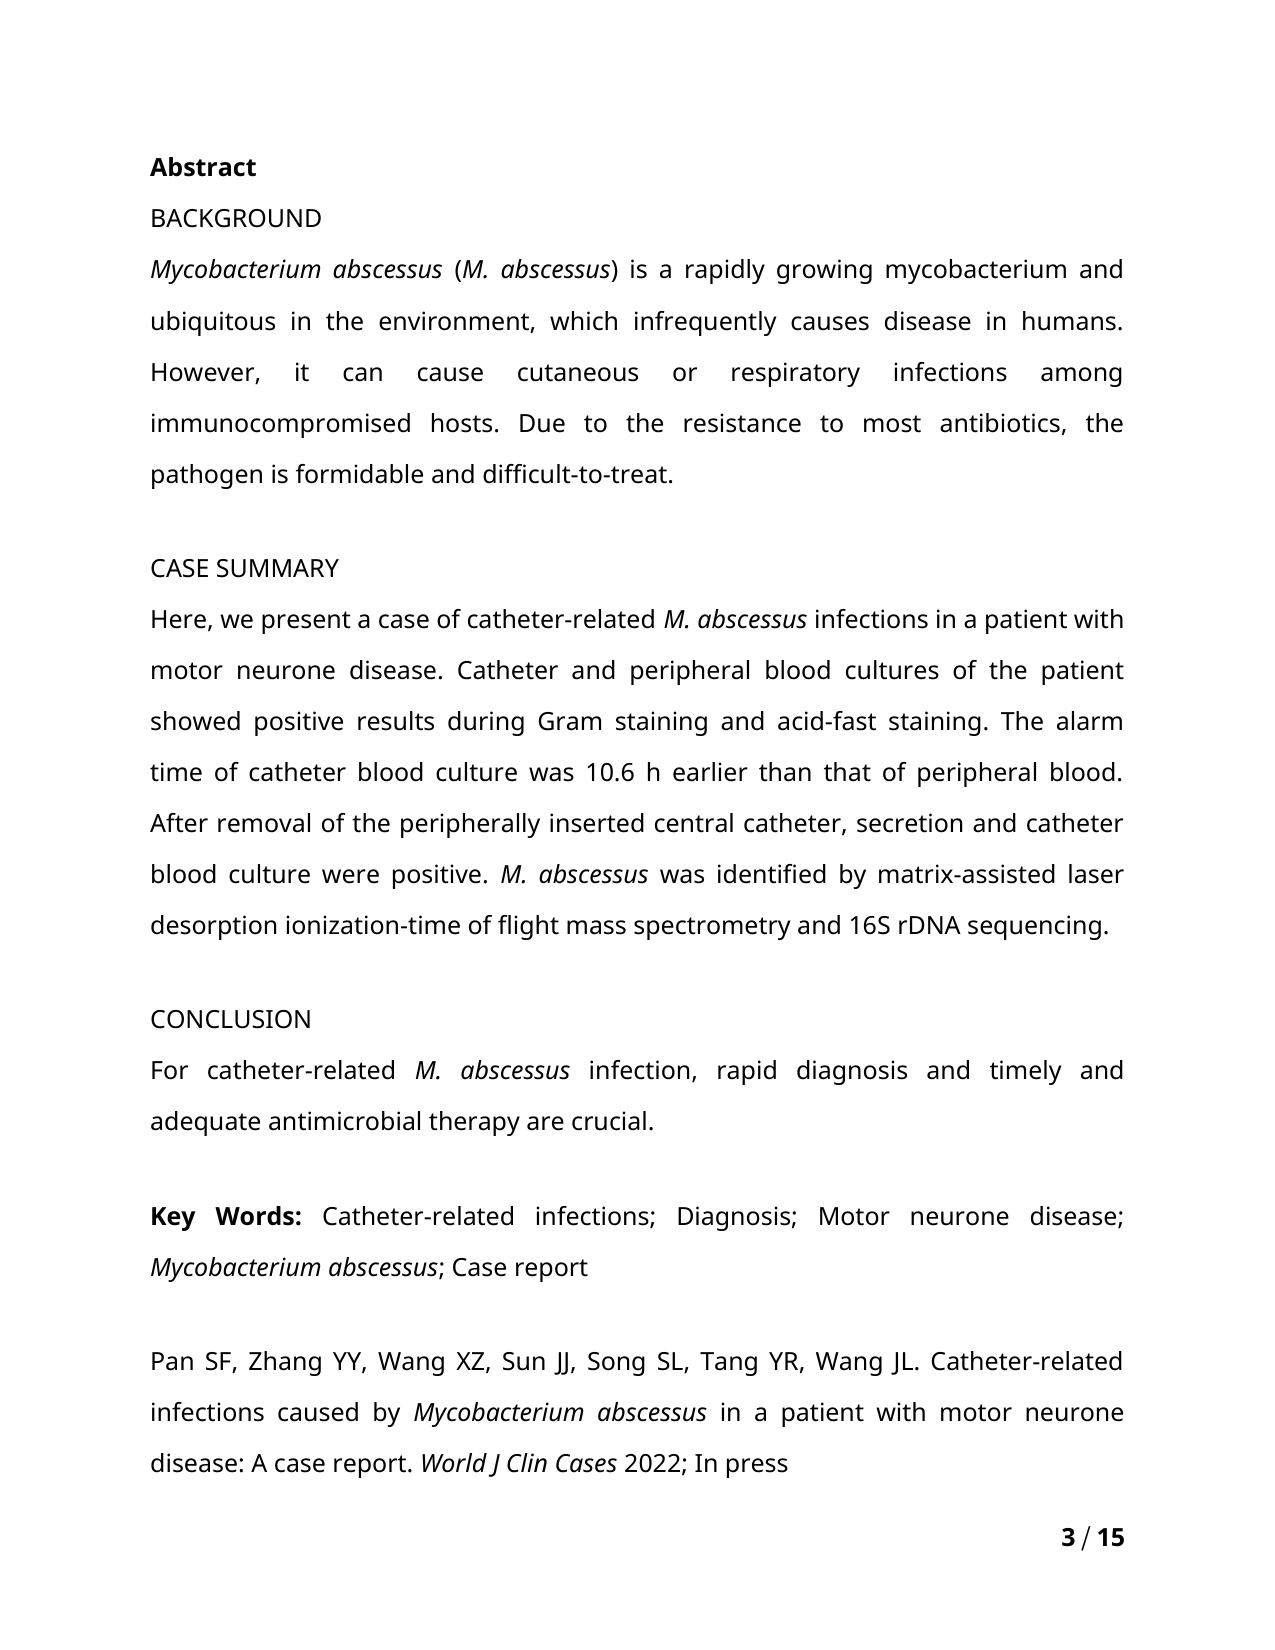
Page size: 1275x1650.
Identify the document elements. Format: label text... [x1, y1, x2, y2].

text Key Words: Catheter-related infections; Diagnosis; Motor neurone disease; Mycobacterium abscessus; Case report [150, 1198, 1125, 1283]
text Mycobacterium abscessus (M. abscessus) is a rapidly growing mycobacterium and ubiquitous in the environment, which infrequently causes disease in humans. However, it can cause cutaneous or respiratory infections among immunocompromised hosts. Due to the resistance to most antibiotics, the pathogen is formidable and difficult-to-treat. [150, 252, 1125, 490]
text Pan SF, Zhang YY, Wang XZ, Sun JJ, Song SL, Tang YR, Wang JL. Catheter-related infections caused by Mycobacterium abscessus in a patient with motor neurone disease: A case report. World J Clin Cases 2022; In press [150, 1343, 1125, 1479]
text Abstract [150, 150, 1125, 184]
text CASE SUMMARY [150, 550, 1125, 584]
text CONCLUSION [150, 1002, 1125, 1036]
text BACKGROUND [150, 201, 1125, 235]
text For catheter-related M. abscessus infection, rapid diagnosis and timely and adequate antimicrobial therapy are crucial. [150, 1053, 1125, 1138]
text Here, we present a case of catheter-related M. abscessus infections in a patient with motor neurone disease. Catheter and peripheral blood cultures of the patient showed positive results during Gram staining and acid-fast staining. The alarm time of catheter blood culture was 10.6 h earlier than that of peripheral blood. After removal of the peripherally inserted central catheter, secretion and catheter blood culture were positive. M. abscessus was identified by matrix-assisted laser desorption ionization-time of flight mass spectrometry and 16S rDNA sequencing. [150, 601, 1125, 942]
